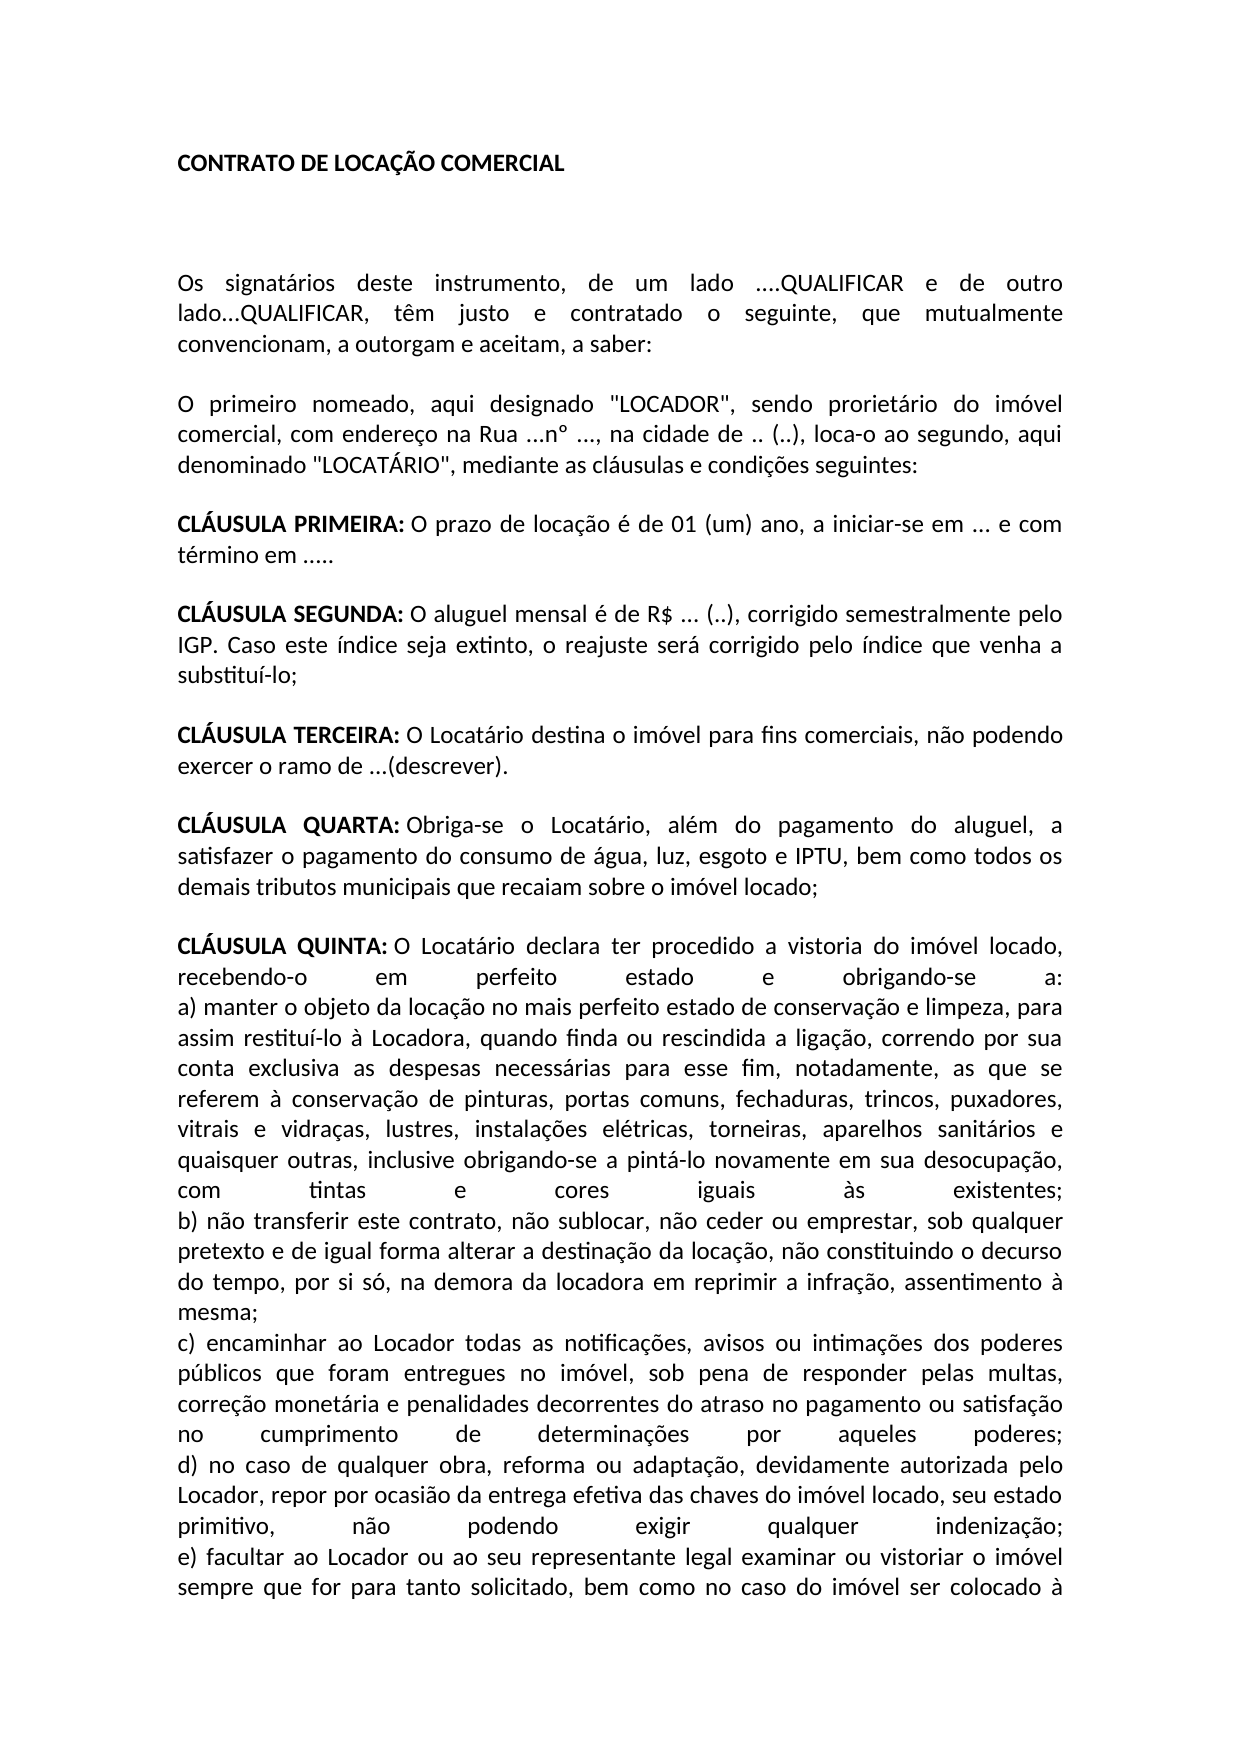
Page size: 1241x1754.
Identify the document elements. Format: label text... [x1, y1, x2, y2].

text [177, 930, 1063, 1602]
text CLÁUSULA QUARTA: Obriga-se o Locatário, além do pagamento do aluguel, a satisfazer o pagamento do consumo de água, luz, esgoto e IPTU, bem como todos os demais tributos municipais que recaiam sobre o imóvel locado; [177, 809, 1063, 901]
text CLÁUSULA PRIMEIRA: O prazo de locação é de 01 (um) ano, a iniciar-se em ... e com término em ..... [177, 508, 1063, 569]
text CLÁUSULA TERCEIRA: O Locatário destina o imóvel para fins comerciais, não podendo exercer o ramo de ...(descrever). [177, 719, 1063, 780]
text Os signatários deste instrumento, de um lado ....QUALIFICAR e de outro lado...QUALIFICAR, têm justo e contratado o seguinte, que mutualmente convencionam, a outorgam e aceitam, a saber: [177, 267, 1063, 358]
text CONTRATO DE LOCAÇÃO COMERCIAL [177, 148, 1063, 178]
text CLÁUSULA SEGUNDA: O aluguel mensal é de R$ ... (..), corrigido semestralmente pelo IGP. Caso este índice seja extinto, o reajuste será corrigido pelo índice que venha a substituí-lo; [177, 599, 1063, 690]
text O primeiro nomeado, aqui designado "LOCADOR", sendo prorietário do imóvel comercial, com endereço na Rua ...nº ..., na cidade de .. (..), loca-o ao segundo, aqui denominado "LOCATÁRIO", mediante as cláusulas e condições seguintes: [177, 388, 1063, 479]
